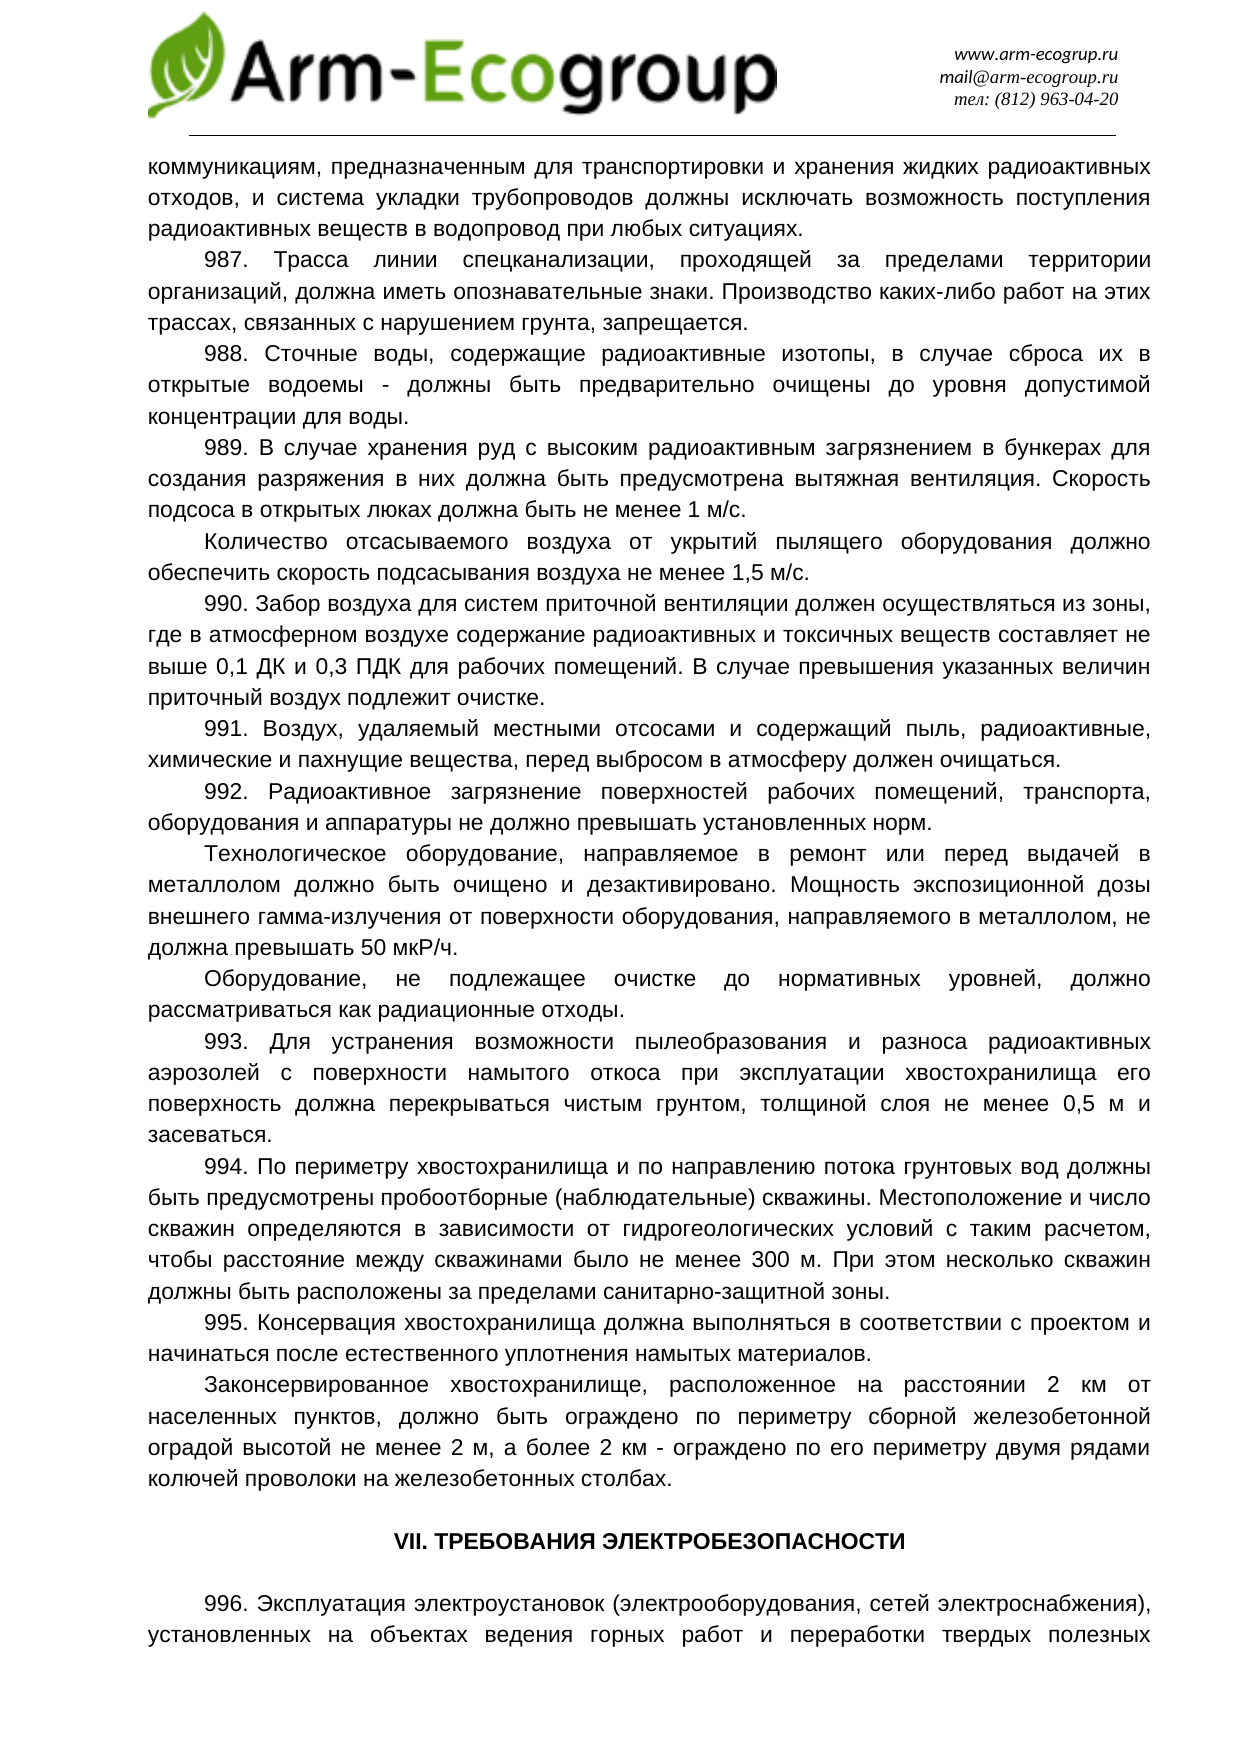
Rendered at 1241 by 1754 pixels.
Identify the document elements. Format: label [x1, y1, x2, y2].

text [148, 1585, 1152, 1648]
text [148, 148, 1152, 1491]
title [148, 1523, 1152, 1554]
picture [148, 4, 777, 129]
